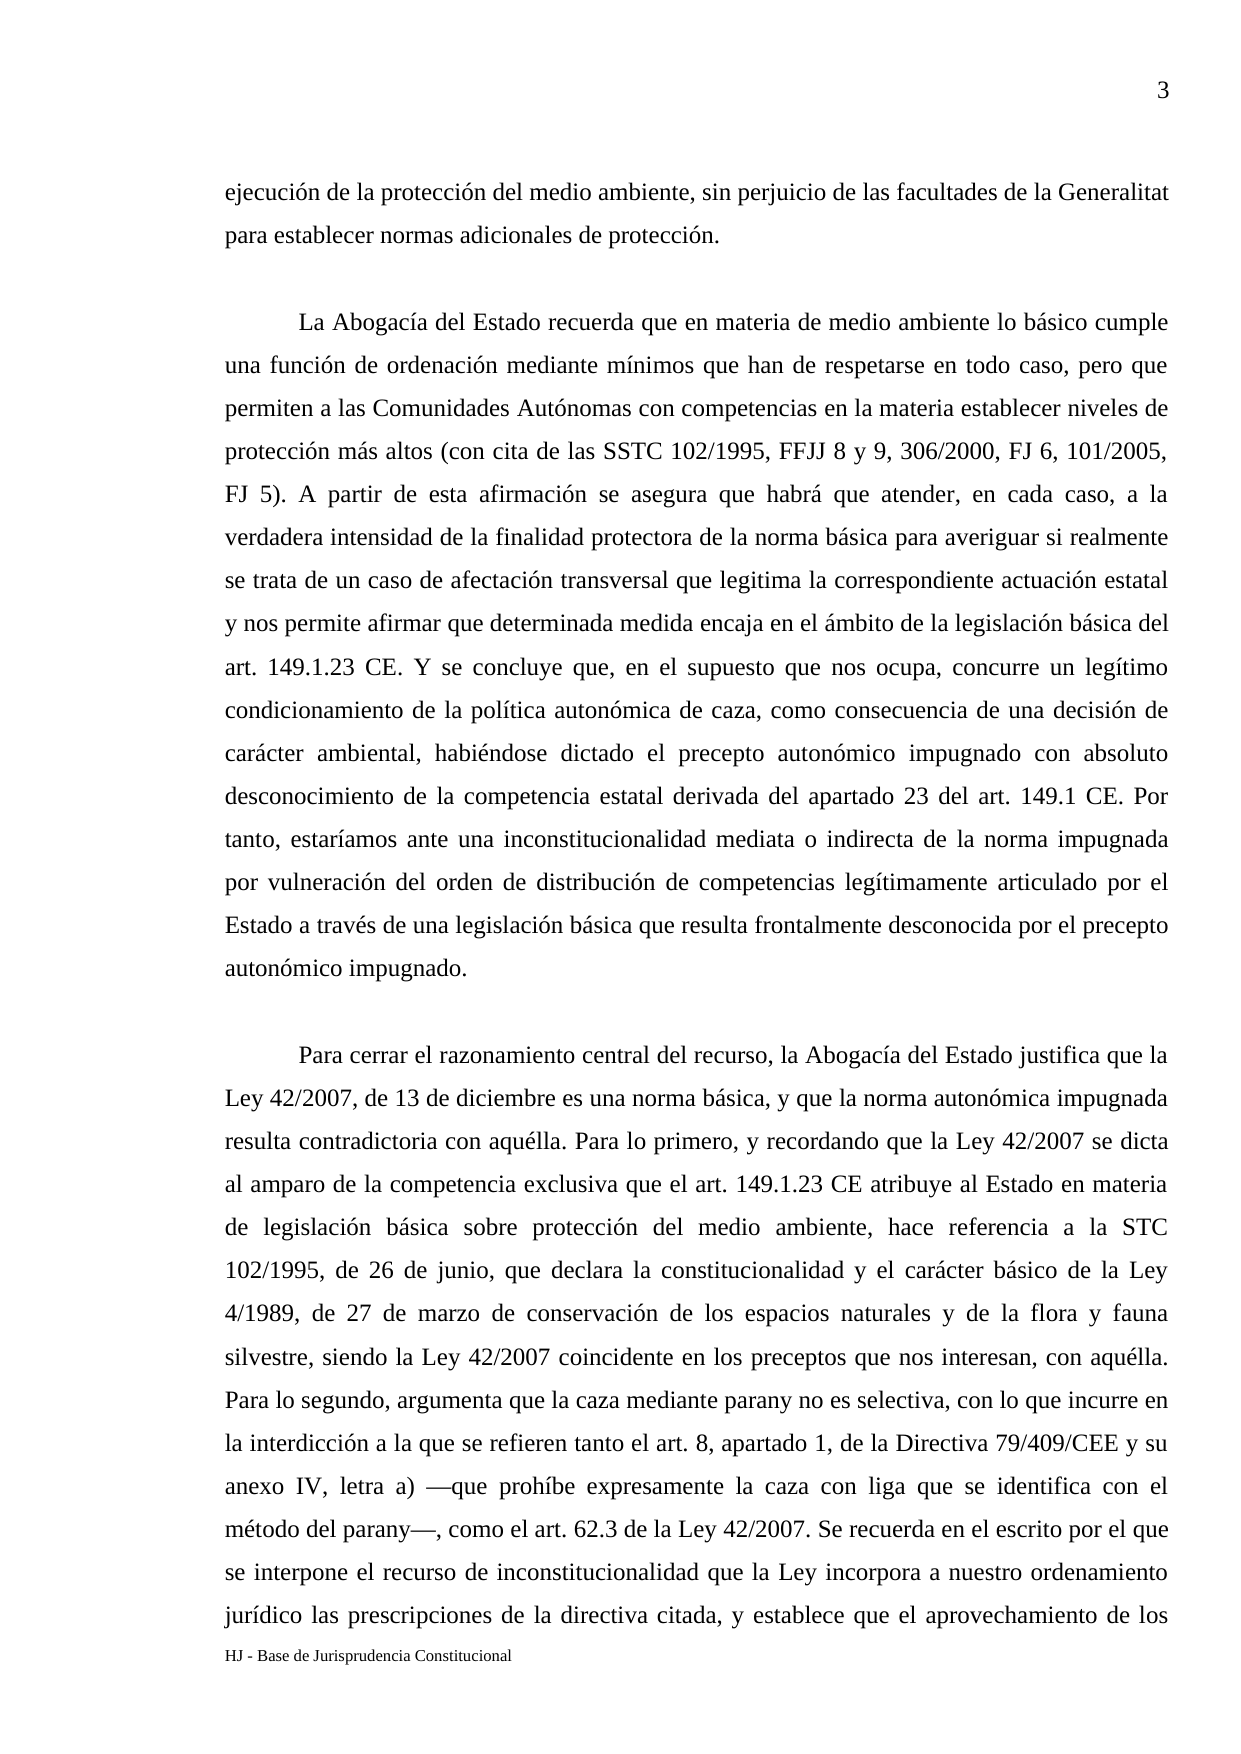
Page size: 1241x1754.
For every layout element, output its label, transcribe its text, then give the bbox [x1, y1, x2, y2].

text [224, 1040, 1169, 1629]
text La Abogacía del Estado recuerda que en materia de medio ambiente lo básico cumple una función de ordenación mediante mínimos que han de respetarse en todo caso, pero que permiten a las Comunidades Autónomas con competencias en la materia establecer niveles de protección más altos (con cita de las SSTC 102/1995, FFJJ 8 y 9, 306/2000, FJ 6, 101/2005, FJ 5). A partir de esta afirmación se asegura que habrá que atender, en cada caso, a la verdadera intensidad de la finalidad protectora de la norma básica para averiguar si realmente se trata de un caso de afectación transversal que legitima la correspondiente actuación estatal y nos permite afirmar que determinada medida encaja en el ámbito de la legislación básica del art. 149.1.23 CE. Y se concluye que, en el supuesto que nos ocupa, concurre un legítimo condicionamiento de la política autonómica de caza, como consecuencia de una decisión de carácter ambiental, habiéndose dictado el precepto autonómico impugnado con absoluto desconocimiento de la competencia estatal derivada del apartado 23 del art. 149.1 CE. Por tanto, estaríamos ante una inconstitucionalidad mediata o indirecta de la norma impugnada por vulneración del orden de distribución de competencias legítimamente articulado por el Estado a través de una legislación básica que resulta frontalmente desconocida por el precepto autonómico impugnado. [224, 307, 1169, 982]
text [224, 177, 1169, 249]
